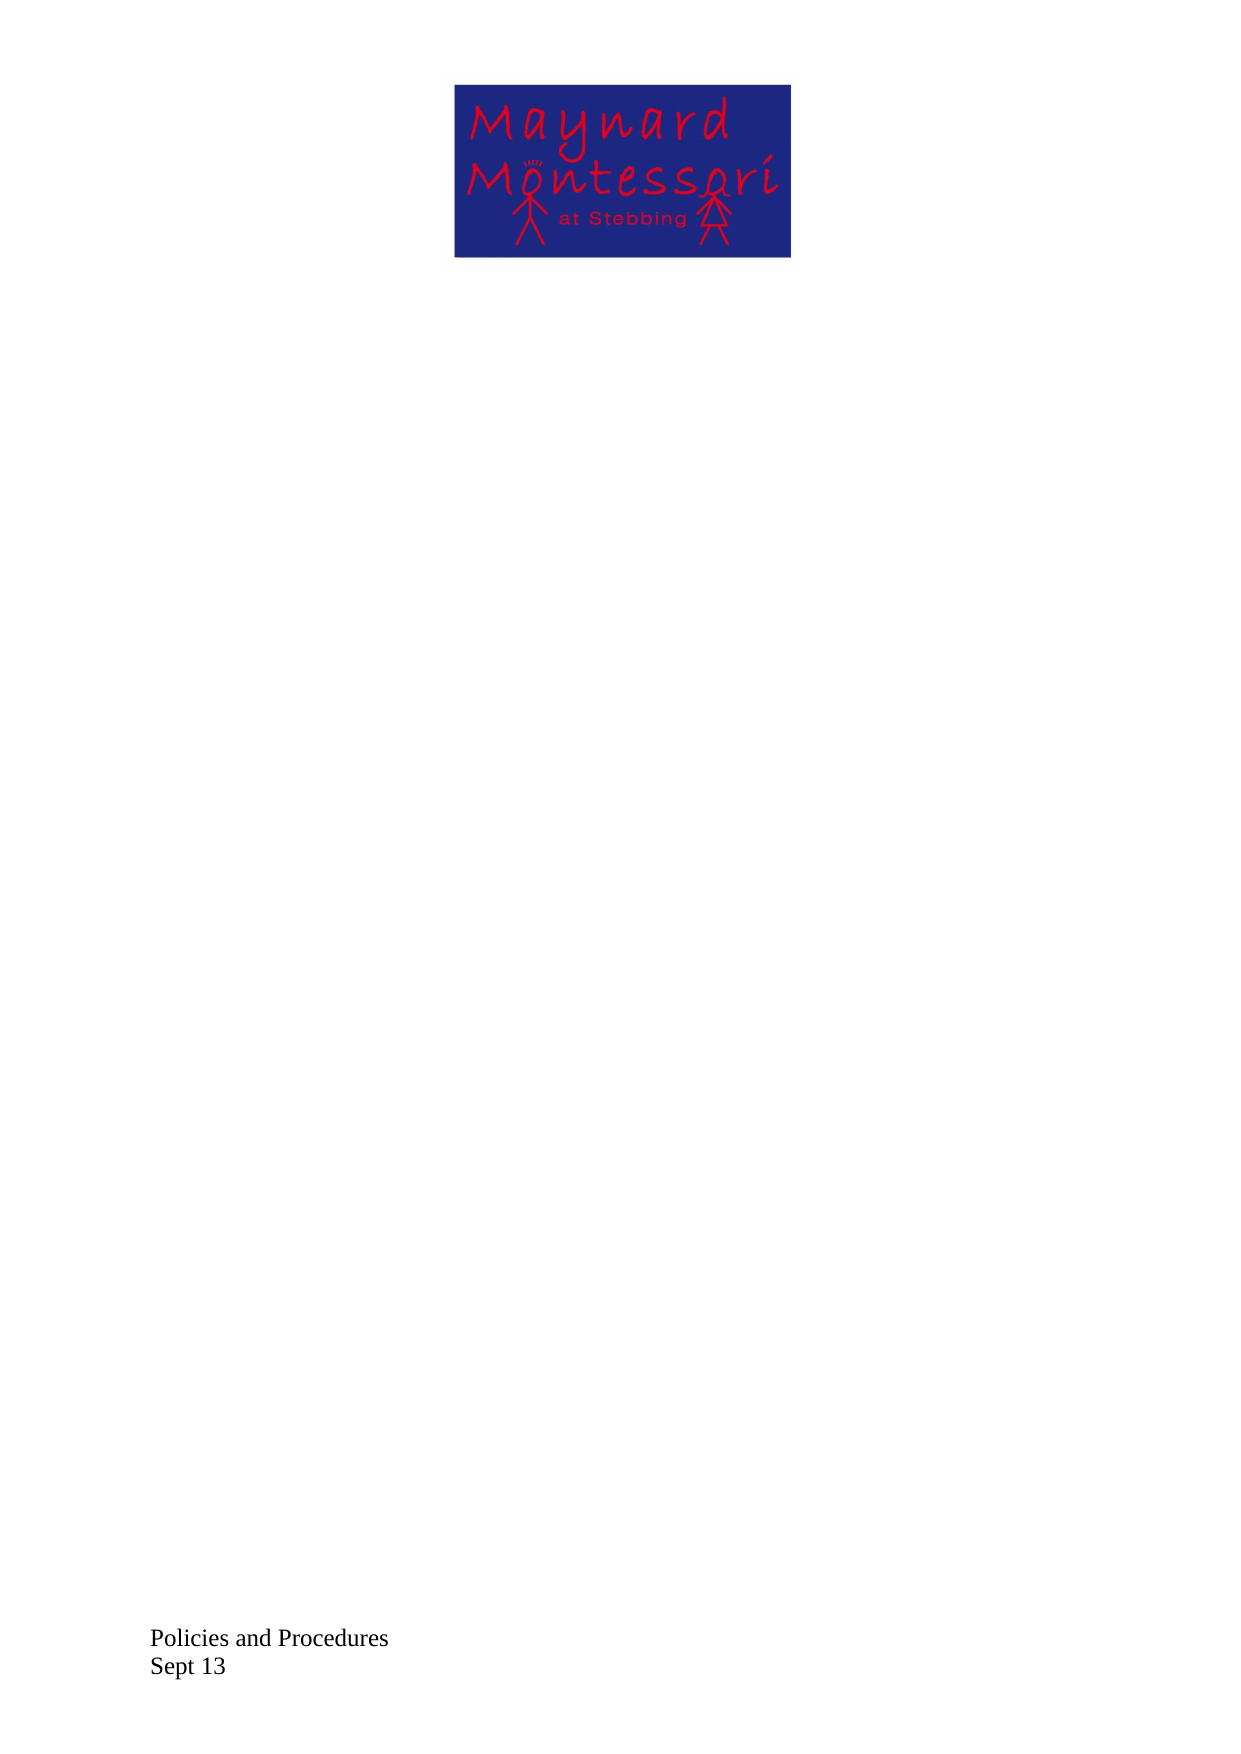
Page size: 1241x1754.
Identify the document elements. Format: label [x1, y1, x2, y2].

picture [441, 73, 799, 268]
